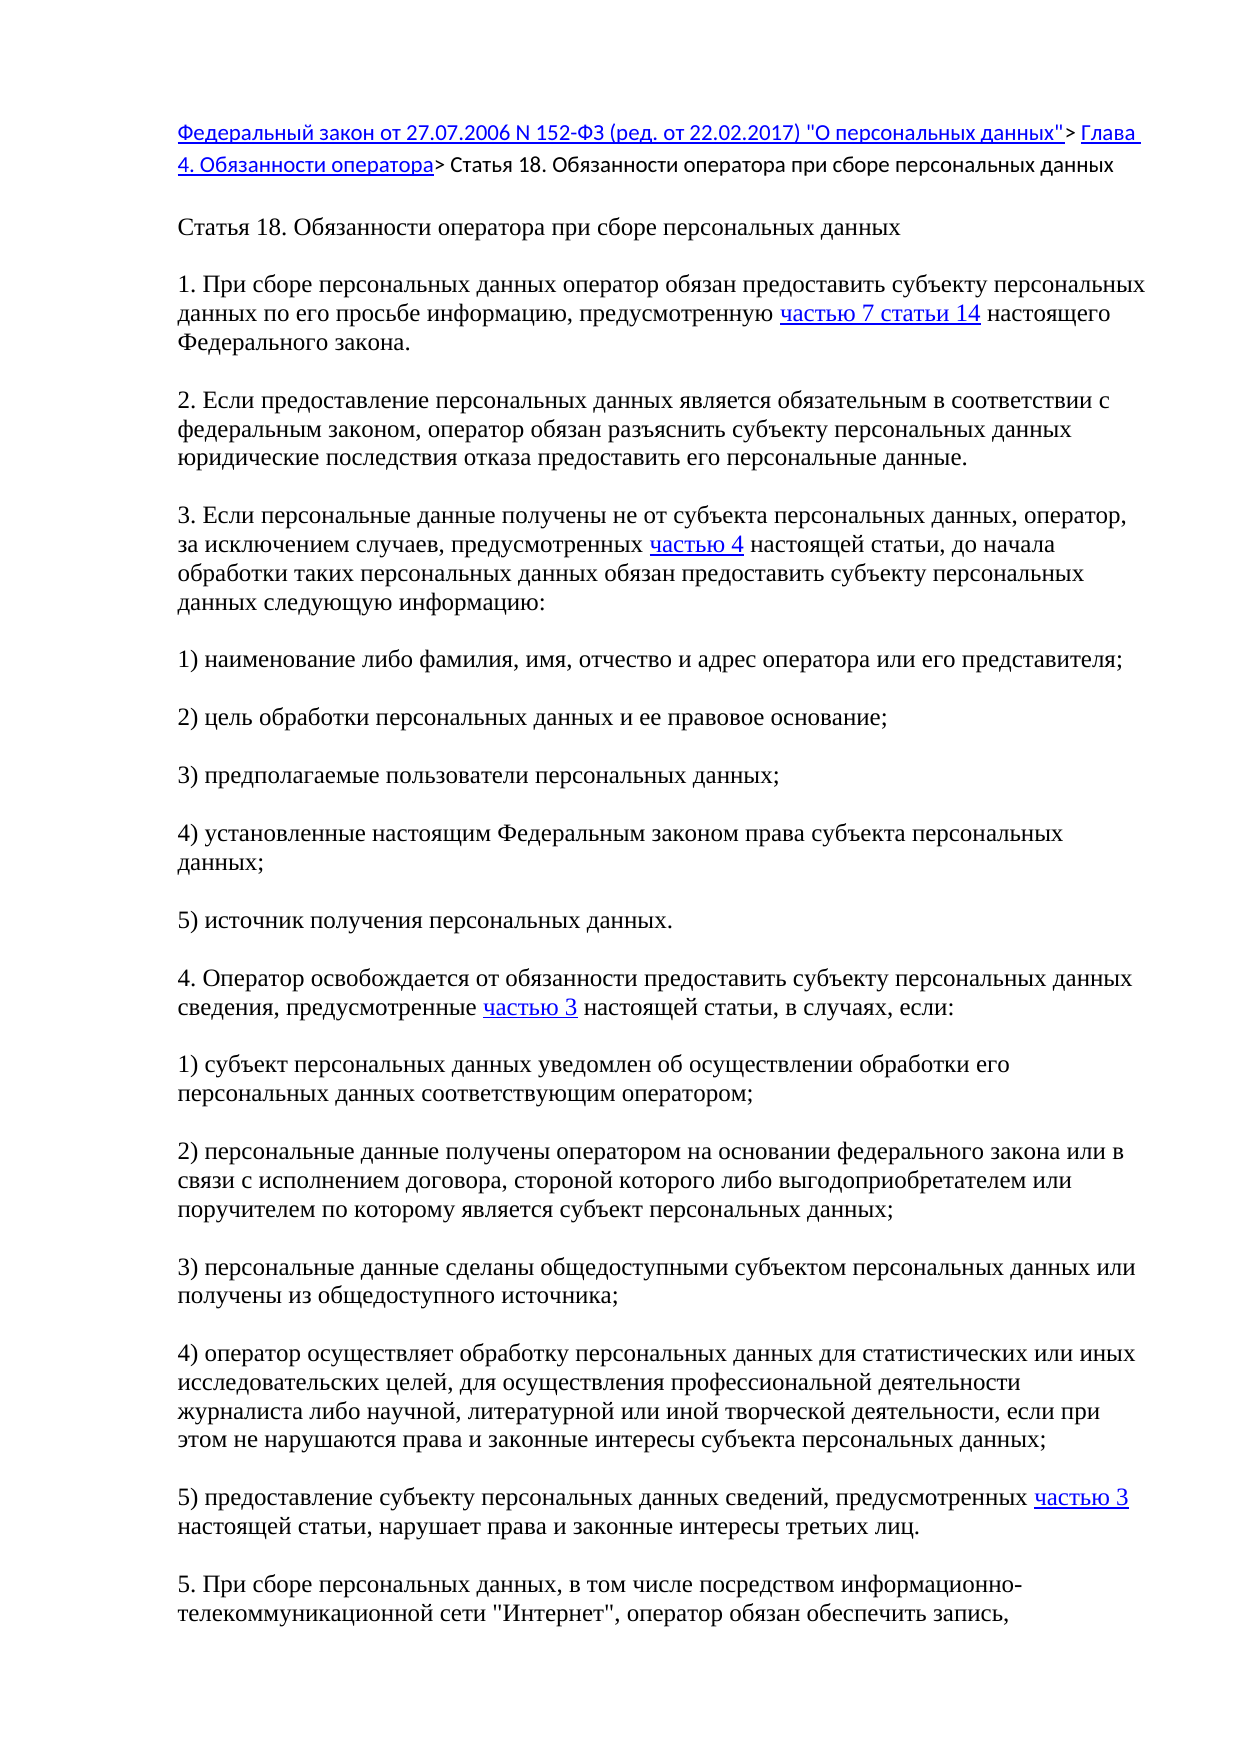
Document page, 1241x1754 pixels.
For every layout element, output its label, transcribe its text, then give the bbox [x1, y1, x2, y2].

text 4. Оператор освобождается от обязанности предоставить субъекту персональных данных сведения, предусмотренные частью 3 настоящей статьи, в случаях, если: [177, 963, 1152, 1020]
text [177, 1569, 1152, 1627]
text 5) предоставление субъекту персональных данных сведений, предусмотренных частью 3 настоящей статьи, нарушает права и законные интересы третьих лиц. [177, 1482, 1152, 1540]
text 3) персональные данные сделаны общедоступными субъектом персональных данных или получены из общедоступного источника; [177, 1252, 1152, 1309]
text 5) источник получения персональных данных. [177, 905, 1152, 934]
text 1) субъект персональных данных уведомлен об осуществлении обработки его персональных данных соответствующим оператором; [177, 1049, 1152, 1107]
text Статья 18. Обязанности оператора при сборе персональных данных [177, 212, 1152, 240]
text 4) установленные настоящим Федеральным законом права субъекта персональных данных; [177, 818, 1152, 876]
text 3) предполагаемые пользователи персональных данных; [177, 760, 1152, 789]
text 2) персональные данные получены оператором на основании федерального закона или в связи с исполнением договора, стороной которого либо выгодоприобретателем или поручителем по которому является субъект персональных данных; [177, 1136, 1152, 1222]
text 1. При сборе персональных данных оператор обязан предоставить субъекту персональных данных по его просьбе информацию, предусмотренную частью 7 статьи 14 настоящего Федерального закона. [177, 269, 1152, 356]
text Федеральный закон от 27.07.2006 N 152-ФЗ (ред. от 22.02.2017) "О персональных данных"> Глава 4. Обязанности оператора> Статья 18. Обязанности оператора при сборе персональных данных [177, 118, 1152, 178]
text 4) оператор осуществляет обработку персональных данных для статистических или иных исследовательских целей, для осуществления профессиональной деятельности журналиста либо научной, литературной или иной творческой деятельности, если при этом не нарушаются права и законные интересы субъекта персональных данных; [177, 1338, 1152, 1453]
text 3. Если персональные данные получены не от субъекта персональных данных, оператор, за исключением случаев, предусмотренных частью 4 настоящей статьи, до начала обработки таких персональных данных обязан предоставить субъекту персональных данных следующую информацию: [177, 500, 1152, 615]
text 1) наименование либо фамилия, имя, отчество и адрес оператора или его представителя; [177, 644, 1152, 673]
text 2. Если предоставление персональных данных является обязательным в соответствии с федеральным законом, оператор обязан разъяснить субъекту персональных данных юридические последствия отказа предоставить его персональные данные. [177, 385, 1152, 471]
text 2) цель обработки персональных данных и ее правовое основание; [177, 702, 1152, 731]
